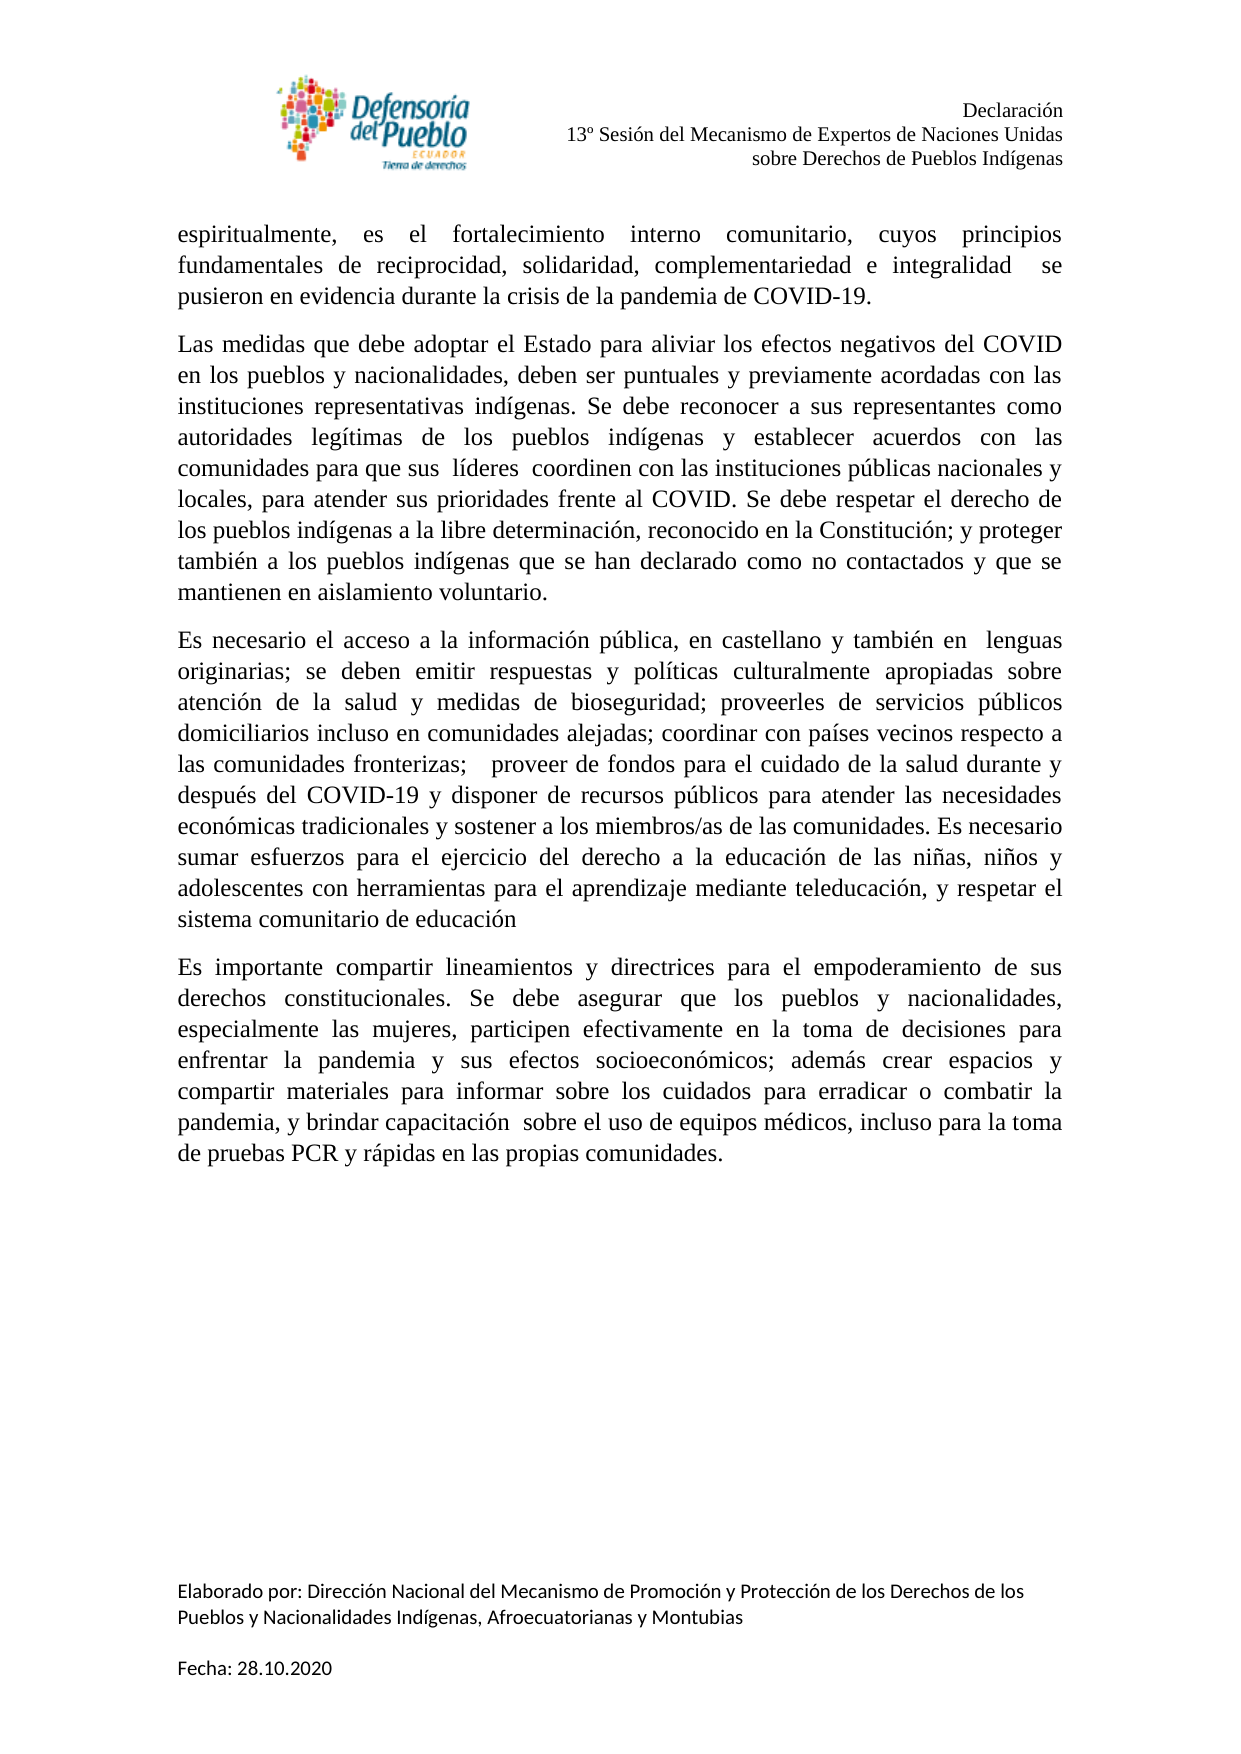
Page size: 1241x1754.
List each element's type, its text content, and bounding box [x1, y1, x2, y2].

text Es importante compartir lineamientos y directrices para el empoderamiento de sus derechos constitucionales. Se debe asegurar que los pueblos y nacionalidades, especialmente las mujeres, participen efectivamente en la toma de decisiones para enfrentar la pandemia y sus efectos socioeconómicos; además crear espacios y compartir materiales para informar sobre los cuidados para erradicar o combatir la pandemia, y brindar capacitación sobre el uso de equipos médicos, incluso para la toma de pruebas PCR y rápidas en las propias comunidades. [177, 952, 1063, 1167]
picture [269, 73, 482, 193]
text Es necesario el acceso a la información pública, en castellano y también en lenguas originarias; se deben emitir respuestas y políticas culturalmente apropiadas sobre atención de la salud y medidas de bioseguridad; proveerles de servicios públicos domiciliarios incluso en comunidades alejadas; coordinar con países vecinos respecto a las comunidades fronterizas; proveer de fondos para el cuidado de la salud durante y después del COVID-19 y disponer de recursos públicos para atender las necesidades económicas tradicionales y sostener a los miembros/as de las comunidades. Es necesario sumar esfuerzos para el ejercicio del derecho a la educación de las niñas, niños y adolescentes con herramientas para el aprendizaje mediante teleducación, y respetar el sistema comunitario de educación [177, 625, 1063, 933]
text Las medidas que debe adoptar el Estado para aliviar los efectos negativos del COVID en los pueblos y nacionalidades, deben ser puntuales y previamente acordadas con las instituciones representativas indígenas. Se debe reconocer a sus representantes como autoridades legítimas de los pueblos indígenas y establecer acuerdos con las comunidades para que sus líderes coordinen con las instituciones públicas nacionales y locales, para atender sus prioridades frente al COVID. Se debe respetar el derecho de los pueblos indígenas a la libre determinación, reconocido en la Constitución; y proteger también a los pueblos indígenas que se han declarado como no contactados y que se mantienen en aislamiento voluntario. [177, 329, 1063, 606]
